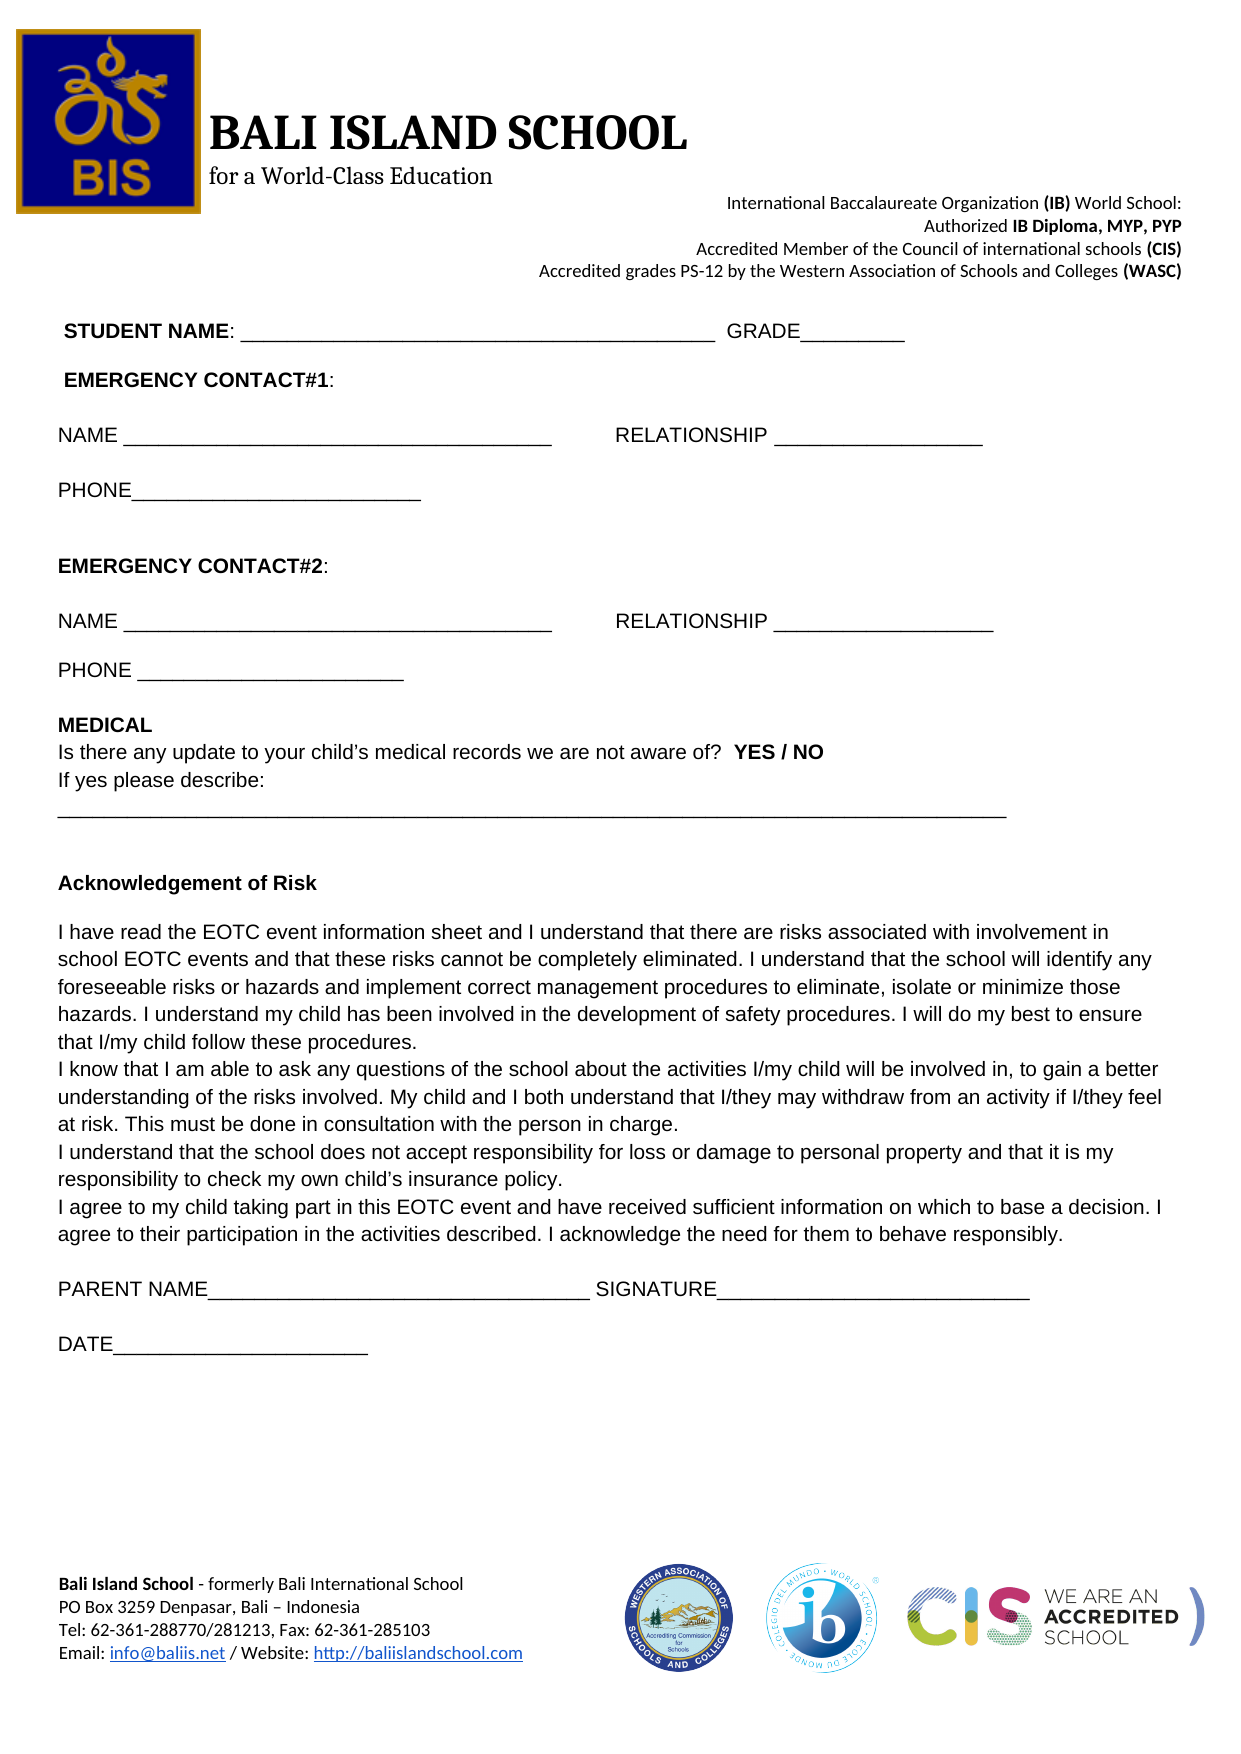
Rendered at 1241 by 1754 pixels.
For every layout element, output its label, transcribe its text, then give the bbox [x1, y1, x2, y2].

table_cell Acknowledgement of Risk [47, 861, 1182, 909]
picture [16, 29, 201, 214]
table_cell PHONE _______________________ MEDICAL Is there any update to your child’s medical records we are not aware of? YES / NO If yes please describe: __________________________________________________________________________________ [47, 647, 1182, 861]
table_cell EMERGENCY CONTACT#1: NAME _____________________________________ RELATIONSHIP __________________ PHONE_________________________ [47, 358, 1182, 516]
table_cell STUDENT NAME: _________________________________________ GRADE_________ [47, 309, 1182, 357]
table_cell I have read the EOTC event information sheet and I understand that there are risks associated with involvement in school EOTC events and that these risks cannot be completely eliminated. I understand that the school will identify any foreseeable risks or hazards and implement correct management procedures to eliminate, isolate or minimize those hazards. I understand my child has been involved in the development of safety procedures. I will do my best to ensure that I/my child follow these procedures. I know that I am able to ask any questions of the school about the activities I/my child will be involved in, to gain a better understanding of the risks involved. My child and I both understand that I/they may withdraw from an activity if I/they feel at risk. This must be done in consultation with the person in charge. I understand that the school does not accept responsibility for loss or damage to personal property and that it is my responsibility to check my own child’s insurance policy. I agree to my child taking part in this EOTC event and have received sufficient information on which to base a decision. I agree to their participation in the activities described. I acknowledge the need for them to behave responsibly. PARENT NAME_________________________________ SIGNATURE___________________________ DATE______________________ [47, 909, 1182, 1370]
picture [624, 1563, 734, 1673]
picture [766, 1563, 879, 1673]
table_cell EMERGENCY CONTACT#2: NAME _____________________________________ RELATIONSHIP ___________________ [47, 516, 1182, 647]
picture [907, 1587, 1205, 1646]
